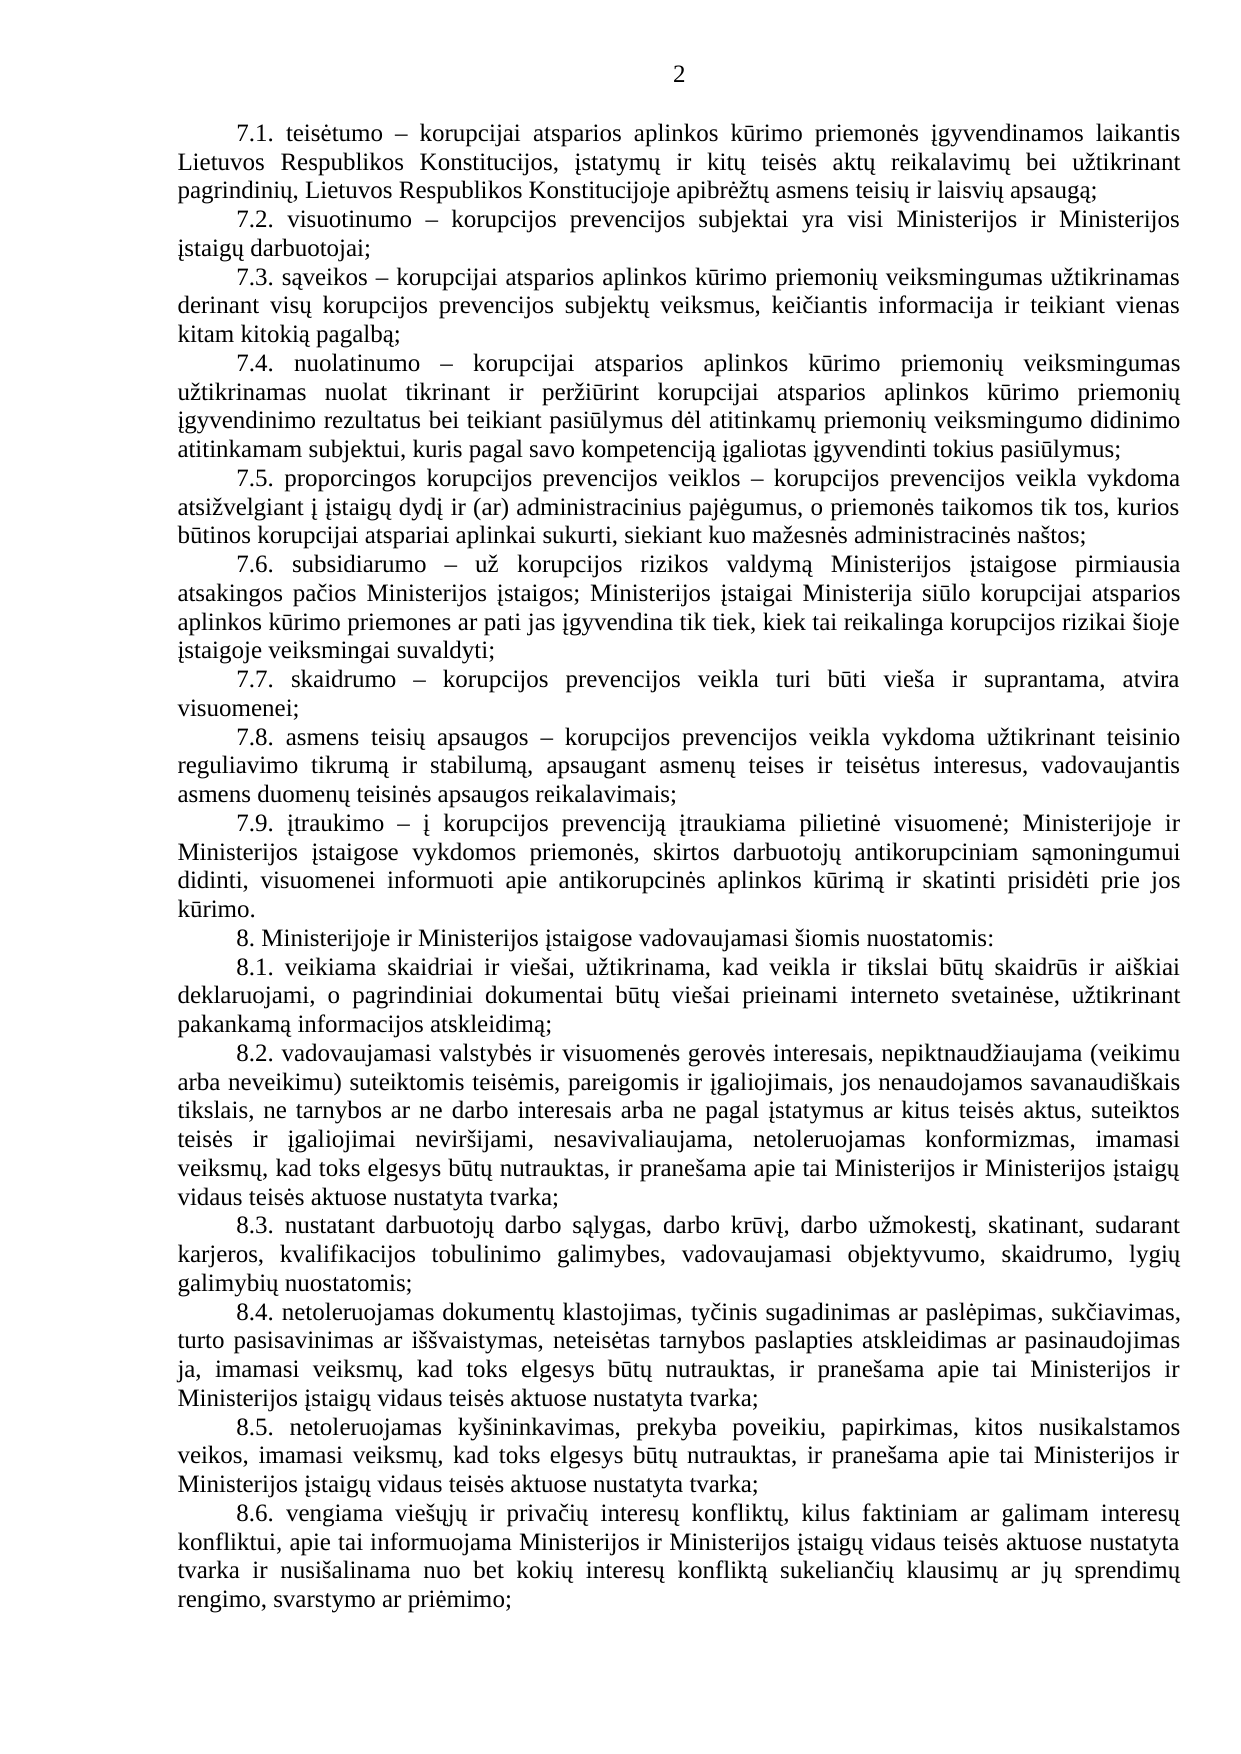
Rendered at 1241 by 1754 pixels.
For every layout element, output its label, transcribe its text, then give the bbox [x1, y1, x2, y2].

text 7.5. proporcingos korupcijos prevencijos veiklos – korupcijos prevencijos veikla vykdoma atsižvelgiant į įstaigų dydį ir (ar) administracinius pajėgumus, o priemonės taikomos tik tos, kurios būtinos korupcijai atspariai aplinkai sukurti, siekiant kuo mažesnės administracinės naštos; [177, 463, 1181, 549]
text 8.6. vengiama viešųjų ir privačių interesų konfliktų, kilus faktiniam ar galimam interesų konfliktui, apie tai informuojama Ministerijos ir Ministerijos įstaigų vidaus teisės aktuose nustatyta tvarka ir nusišalinama nuo bet kokių interesų konfliktą sukeliančių klausimų ar jų sprendimų rengimo, svarstymo ar priėmimo; [177, 1498, 1181, 1613]
text 7.3. sąveikos – korupcijai atsparios aplinkos kūrimo priemonių veiksmingumas užtikrinamas derinant visų korupcijos prevencijos subjektų veiksmus, keičiantis informacija ir teikiant vienas kitam kitokią pagalbą; [177, 262, 1181, 348]
text 7.2. visuotinumo – korupcijos prevencijos subjektai yra visi Ministerijos ir Ministerijos įstaigų darbuotojai; [177, 204, 1181, 262]
text 8.1. veikiama skaidriai ir viešai, užtikrinama, kad veikla ir tikslai būtų skaidrūs ir aiškiai deklaruojami, o pagrindiniai dokumentai būtų viešai prieinami interneto svetainėse, užtikrinant pakankamą informacijos atskleidimą; [177, 952, 1181, 1038]
text 8.2. vadovaujamasi valstybės ir visuomenės gerovės interesais, nepiktnaudžiaujama (veikimu arba neveikimu) suteiktomis teisėmis, pareigomis ir įgaliojimais, jos nenaudojamos savanaudiškais tikslais, ne tarnybos ar ne darbo interesais arba ne pagal įstatymus ar kitus teisės aktus, suteiktos teisės ir įgaliojimai neviršijami, nesavivaliaujama, netoleruojamas konformizmas, imamasi veiksmų, kad toks elgesys būtų nutrauktas, ir pranešama apie tai Ministerijos ir Ministerijos įstaigų vidaus teisės aktuose nustatyta tvarka; [177, 1038, 1181, 1211]
text 7.1. teisėtumo – korupcijai atsparios aplinkos kūrimo priemonės įgyvendinamos laikantis Lietuvos Respublikos Konstitucijos, įstatymų ir kitų teisės aktų reikalavimų bei užtikrinant pagrindinių, Lietuvos Respublikos Konstitucijoje apibrėžtų asmens teisių ir laisvių apsaugą; [177, 118, 1181, 204]
text 8.4. netoleruojamas dokumentų klastojimas, tyčinis sugadinimas ar paslėpimas, sukčiavimas, turto pasisavinimas ar iššvaistymas, neteisėtas tarnybos paslapties atskleidimas ar pasinaudojimas ja, imamasi veiksmų, kad toks elgesys būtų nutrauktas, ir pranešama apie tai Ministerijos ir Ministerijos įstaigų vidaus teisės aktuose nustatyta tvarka; [177, 1297, 1181, 1412]
text 7.8. asmens teisių apsaugos – korupcijos prevencijos veikla vykdoma užtikrinant teisinio reguliavimo tikrumą ir stabilumą, apsaugant asmenų teises ir teisėtus interesus, vadovaujantis asmens duomenų teisinės apsaugos reikalavimais; [177, 722, 1181, 808]
text 7.9. įtraukimo – į korupcijos prevenciją įtraukiama pilietinė visuomenė; Ministerijoje ir Ministerijos įstaigose vykdomos priemonės, skirtos darbuotojų antikorupciniam sąmoningumui didinti, visuomenei informuoti apie antikorupcinės aplinkos kūrimą ir skatinti prisidėti prie jos kūrimo. [177, 808, 1181, 923]
text 7.4. nuolatinumo – korupcijai atsparios aplinkos kūrimo priemonių veiksmingumas užtikrinamas nuolat tikrinant ir peržiūrint korupcijai atsparios aplinkos kūrimo priemonių įgyvendinimo rezultatus bei teikiant pasiūlymus dėl atitinkamų priemonių veiksmingumo didinimo atitinkamam subjektui, kuris pagal savo kompetenciją įgaliotas įgyvendinti tokius pasiūlymus; [177, 348, 1181, 463]
text 8. Ministerijoje ir Ministerijos įstaigose vadovaujamasi šiomis nuostatomis: [177, 923, 1181, 952]
text 8.3. nustatant darbuotojų darbo sąlygas, darbo krūvį, darbo užmokestį, skatinant, sudarant karjeros, kvalifikacijos tobulinimo galimybes, vadovaujamasi objektyvumo, skaidrumo, lygių galimybių nuostatomis; [177, 1211, 1181, 1297]
text 7.6. subsidiarumo – už korupcijos rizikos valdymą Ministerijos įstaigose pirmiausia atsakingos pačios Ministerijos įstaigos; Ministerijos įstaigai Ministerija siūlo korupcijai atsparios aplinkos kūrimo priemones ar pati jas įgyvendina tik tiek, kiek tai reikalinga korupcijos rizikai šioje įstaigoje veiksmingai suvaldyti; [177, 549, 1181, 664]
text 8.5. netoleruojamas kyšininkavimas, prekyba poveikiu, papirkimas, kitos nusikalstamos veikos, imamasi veiksmų, kad toks elgesys būtų nutrauktas, ir pranešama apie tai Ministerijos ir Ministerijos įstaigų vidaus teisės aktuose nustatyta tvarka; [177, 1412, 1181, 1498]
text 7.7. skaidrumo – korupcijos prevencijos veikla turi būti vieša ir suprantama, atvira visuomenei; [177, 664, 1181, 722]
